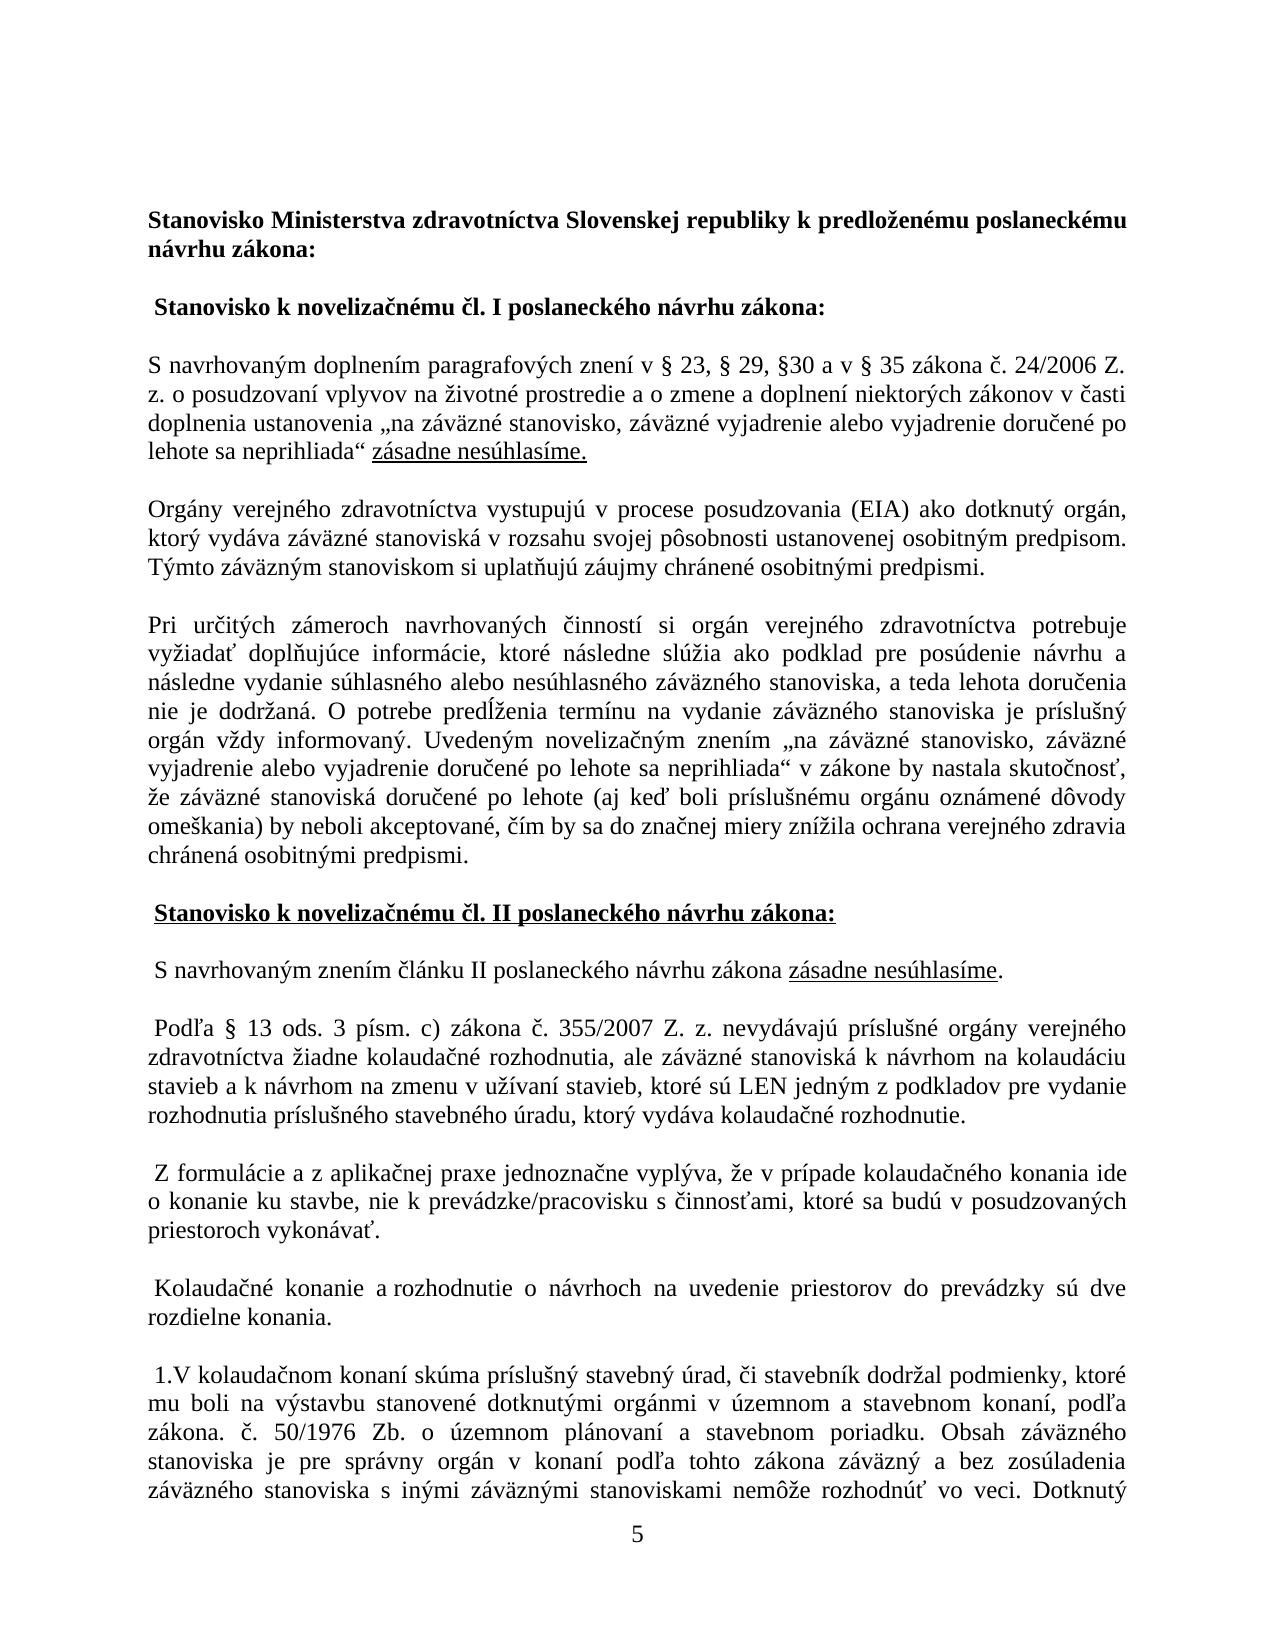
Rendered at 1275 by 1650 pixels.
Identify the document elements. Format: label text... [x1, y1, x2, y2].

text Stanovisko k novelizačnému čl. II poslaneckého návrhu zákona: [148, 898, 1127, 926]
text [148, 1360, 1127, 1503]
text Z formulácie a z aplikačnej praxe jednoznačne vyplýva, že v prípade kolaudačného konania ide o konanie ku stavbe, nie k prevádzke/pracovisku s činnosťami, ktoré sa budú v posudzovaných priestoroch vykonávať. [148, 1158, 1127, 1244]
text Orgány verejného zdravotníctva vystupujú v procese posudzovania (EIA) ako dotknutý orgán, ktorý vydáva záväzné stanoviská v rozsahu svojej pôsobnosti ustanovenej osobitným predpisom. Týmto záväzným stanoviskom si uplatňujú záujmy chránené osobitnými predpismi. [148, 494, 1127, 581]
text Kolaudačné konanie a rozhodnutie o návrhoch na uvedenie priestorov do prevádzky sú dve rozdielne konania. [148, 1273, 1127, 1331]
text Pri určitých zámeroch navrhovaných činností si orgán verejného zdravotníctva potrebuje vyžiadať doplňujúce informácie, ktoré následne slúžia ako podklad pre posúdenie návrhu a následne vydanie súhlasného alebo nesúhlasného záväzného stanoviska, a teda lehota doručenia nie je dodržaná. O potrebe predĺženia termínu na vydanie záväzného stanoviska je príslušný orgán vždy informovaný. Uvedeným novelizačným znením „na záväzné stanovisko, záväzné vyjadrenie alebo vyjadrenie doručené po lehote sa neprihliada“ v zákone by nastala skutočnosť, že záväzné stanoviská doručené po lehote (aj keď boli príslušnému orgánu oznámené dôvody omeškania) by neboli akceptované, čím by sa do značnej miery znížila ochrana verejného zdravia chránená osobitnými predpismi. [148, 610, 1127, 868]
text S navrhovaným doplnením paragrafových znení v § 23, § 29, §30 a v § 35 zákona č. 24/2006 Z. z. o posudzovaní vplyvov na životné prostredie a o zmene a doplnení niektorých zákonov v časti doplnenia ustanovenia „na záväzné stanovisko, záväzné vyjadrenie alebo vyjadrenie doručené po lehote sa neprihliada“ zásadne nesúhlasíme. [148, 350, 1127, 465]
text Podľa § 13 ods. 3 písm. c) zákona č. 355/2007 Z. z. nevydávajú príslušné orgány verejného zdravotníctva žiadne kolaudačné rozhodnutia, ale záväzné stanoviská k návrhom na kolaudáciu stavieb a k návrhom na zmenu v užívaní stavieb, ktoré sú LEN jedným z podkladov pre vydanie rozhodnutia príslušného stavebného úradu, ktorý vydáva kolaudačné rozhodnutie. [148, 1013, 1127, 1128]
text Stanovisko k novelizačnému čl. I poslaneckého návrhu zákona: [148, 292, 1127, 321]
text S navrhovaným znením článku II poslaneckého návrhu zákona zásadne nesúhlasíme. [148, 956, 1127, 984]
text Stanovisko Ministerstva zdravotníctva Slovenskej republiky k predloženému poslaneckému návrhu zákona: [148, 206, 1127, 263]
